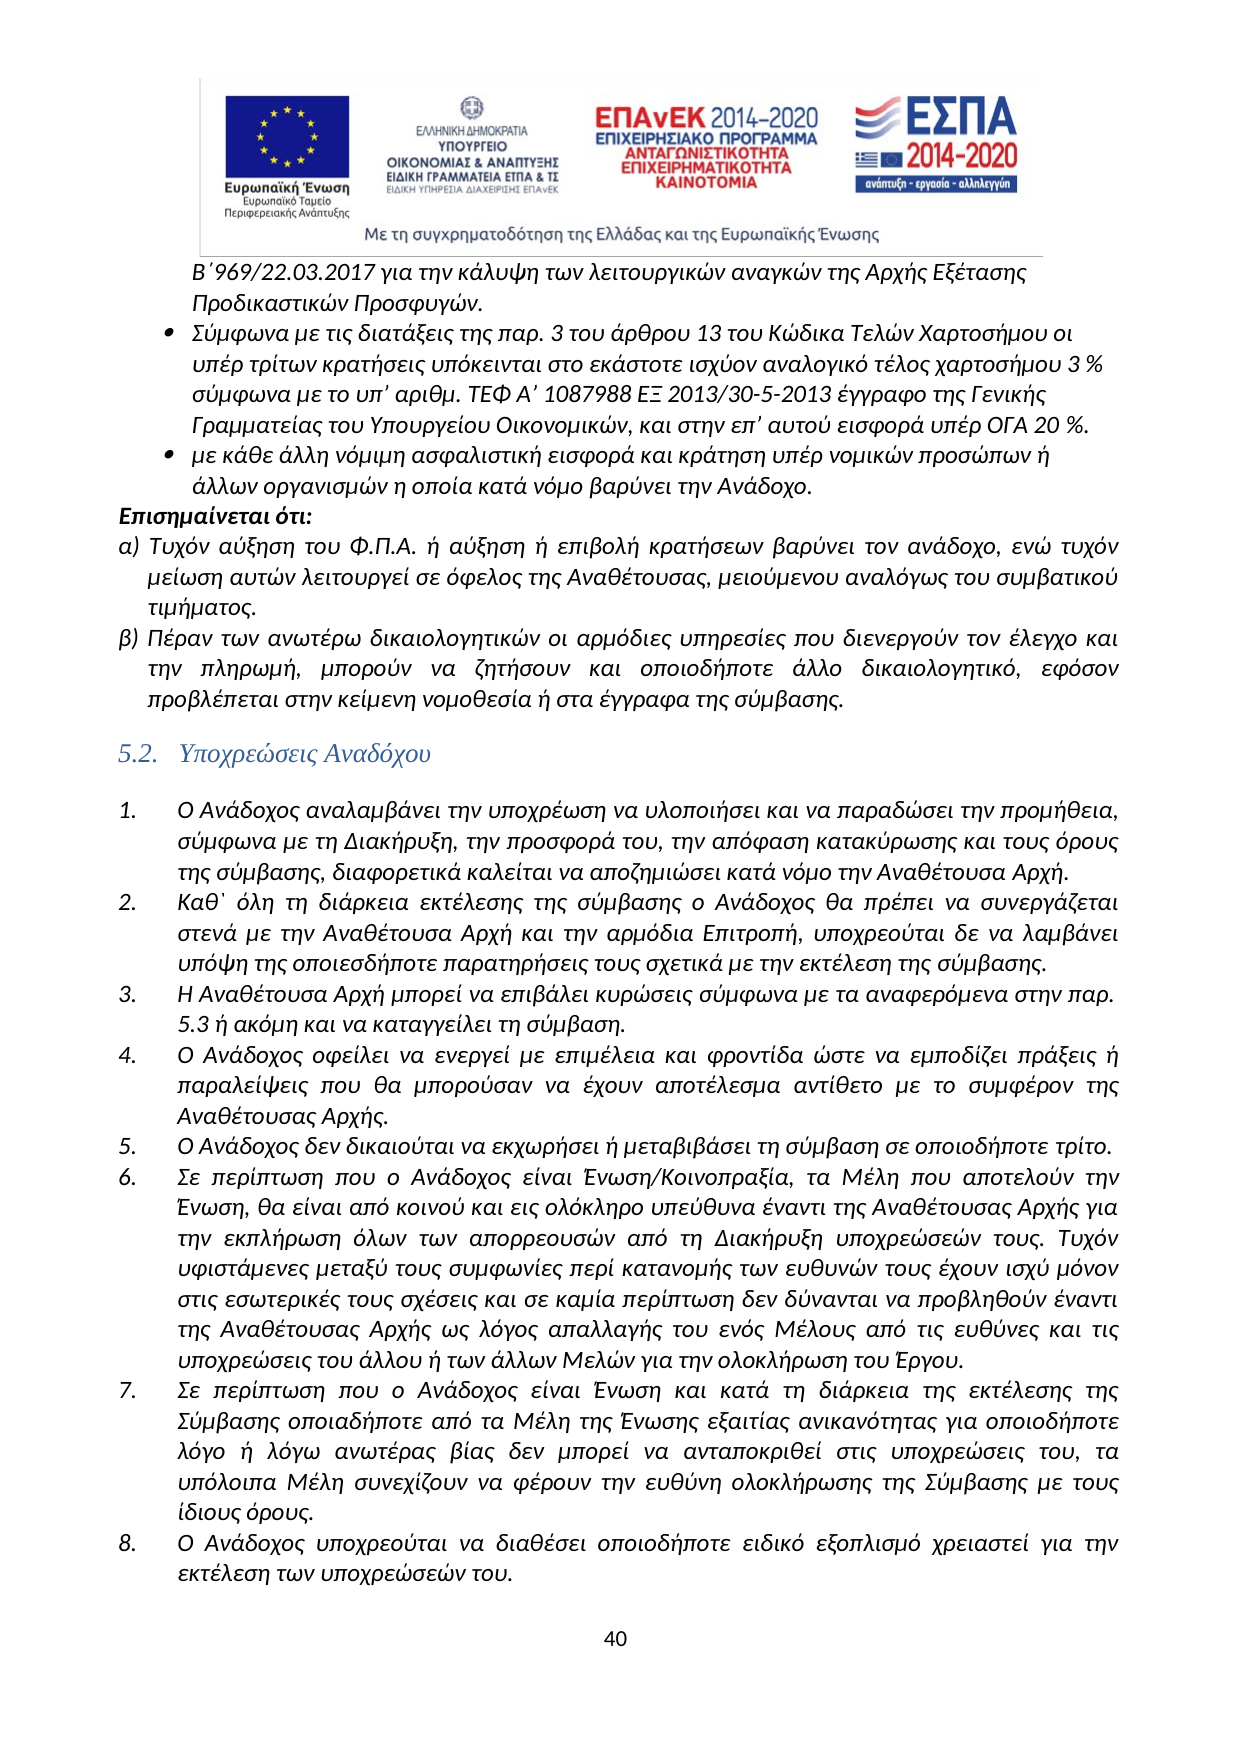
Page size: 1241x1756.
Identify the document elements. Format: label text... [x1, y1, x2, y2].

text α) Τυχόν αύξηση του Φ.Π.Α. ή αύξηση ή επιβολή κρατήσεων βαρύνει τον ανάδοχο, ενώ τυχόν μείωση αυτών λειτουργεί σε όφελος της Αναθέτουσας, μειούμενου αναλόγως του συμβατικού τιμήματος. [118, 531, 1122, 622]
list Σύμφωνα με τις διατάξεις της παρ. 3 του άρθρου 13 του Κώδικα Τελών Χαρτοσήμου οι υπέρ τρίτων κρατήσεις υπόκεινται στο εκάστοτε ισχύον αναλογικό τέλος χαρτοσήμου 3 % σύμφωνα με το υπ’ αριθμ. ΤΕΦ Α’ 1087988 ΕΞ 2013/30-5-2013 έγγραφο της Γενικής Γραμματείας του Υπουργείου Οικονομικών, και στην επ’ αυτού εισφορά υπέρ ΟΓΑ 20 %. [162, 317, 1110, 439]
text β) Πέραν των ανωτέρω δικαιολογητικών οι αρμόδιες υπηρεσίες που διενεργούν τον έλεγχο και την πληρωμή, μπορούν να ζητήσουν και οποιοδήποτε άλλο δικαιολογητικό, εφόσον προβλέπεται στην κείμενη νομοθεσία ή στα έγγραφα της σύμβασης. [118, 622, 1123, 714]
list Ο Ανάδοχος δεν δικαιούται να εκχωρήσει ή μεταβιβάσει τη σύμβαση σε οποιοδήποτε τρίτο. [118, 1130, 1180, 1161]
text 5.3 ή ακόμη και να καταγγείλει τη σύμβαση. [177, 1008, 1180, 1039]
picture [199, 78, 1044, 257]
list Ο Ανάδοχος οφείλει να ενεργεί με επιμέλεια και φροντίδα ώστε να εμποδίζει πράξεις ή παραλείψεις που θα μπορούσαν να έχουν αποτέλεσμα αντίθετο με το συμφέρον της Αναθέτουσας Αρχής. [118, 1039, 1122, 1130]
subtitle Επισημαίνεται ότι: [119, 500, 1180, 531]
list Ο Ανάδοχος υποχρεούται να διαθέσει οποιοδήποτε ειδικό εξοπλισμό χρειαστεί για την εκτέλεση των υποχρεώσεών του. [118, 1527, 1122, 1588]
list Σε περίπτωση που ο Ανάδοχος είναι Ένωση και κατά τη διάρκεια της εκτέλεσης της Σύμβασης οποιαδήποτε από τα Μέλη της Ένωσης εξαιτίας ανικανότητας για οποιοδήποτε λόγο ή λόγω ανωτέρας βίας δεν μπορεί να ανταποκριθεί στις υποχρεώσεις του, τα υπόλοιπα Μέλη συνεχίζουν να φέρουν την ευθύνη ολοκλήρωσης της Σύμβασης με τους ίδιους όρους. [118, 1374, 1122, 1527]
text Β΄969/22.03.2017 για την κάλυψη των λειτουργικών αναγκών της Αρχής Εξέτασης Προδικαστικών Προσφυγών. [192, 256, 1032, 317]
list Η Αναθέτουσα Αρχή μπορεί να επιβάλει κυρώσεις σύμφωνα με τα αναφερόμενα στην παρ. [118, 978, 1180, 1008]
subtitle Υποχρεώσεις Αναδόχου [118, 738, 1180, 769]
list Ο Ανάδοχος αναλαμβάνει την υποχρέωση να υλοποιήσει και να παραδώσει την προμήθεια, σύμφωνα με τη Διακήρυξη, την προσφορά του, την απόφαση κατακύρωσης και τους όρους της σύμβασης, διαφορετικά καλείται να αποζημιώσει κατά νόμο την Αναθέτουσα Αρχή. [118, 794, 1122, 886]
list με κάθε άλλη νόμιμη ασφαλιστική εισφορά και κράτηση υπέρ νομικών προσώπων ή άλλων οργανισμών η οποία κατά νόμο βαρύνει την Ανάδοχο. [162, 439, 1056, 500]
list Σε περίπτωση που ο Ανάδοχος είναι Ένωση/Κοινοπραξία, τα Μέλη που αποτελούν την Ένωση, θα είναι από κοινού και εις ολόκληρο υπεύθυνα έναντι της Αναθέτουσας Αρχής για την εκπλήρωση όλων των απορρεουσών από τη Διακήρυξη υποχρεώσεών τους. Τυχόν υφιστάμενες μεταξύ τους συμφωνίες περί κατανομής των ευθυνών τους έχουν ισχύ μόνον στις εσωτερικές τους σχέσεις και σε καμία περίπτωση δεν δύνανται να προβληθούν έναντι της Αναθέτουσας Αρχής ως λόγος απαλλαγής του ενός Μέλους από τις ευθύνες και τις υποχρεώσεις του άλλου ή των άλλων Μελών για την ολοκλήρωση του Έργου. [118, 1161, 1122, 1374]
list Καθ` όλη τη διάρκεια εκτέλεσης της σύμβασης ο Ανάδοχος θα πρέπει να συνεργάζεται στενά με την Αναθέτουσα Αρχή και την αρμόδια Επιτροπή, υποχρεούται δε να λαμβάνει υπόψη της οποιεσδήποτε παρατηρήσεις τους σχετικά με την εκτέλεση της σύμβασης. [118, 886, 1123, 978]
